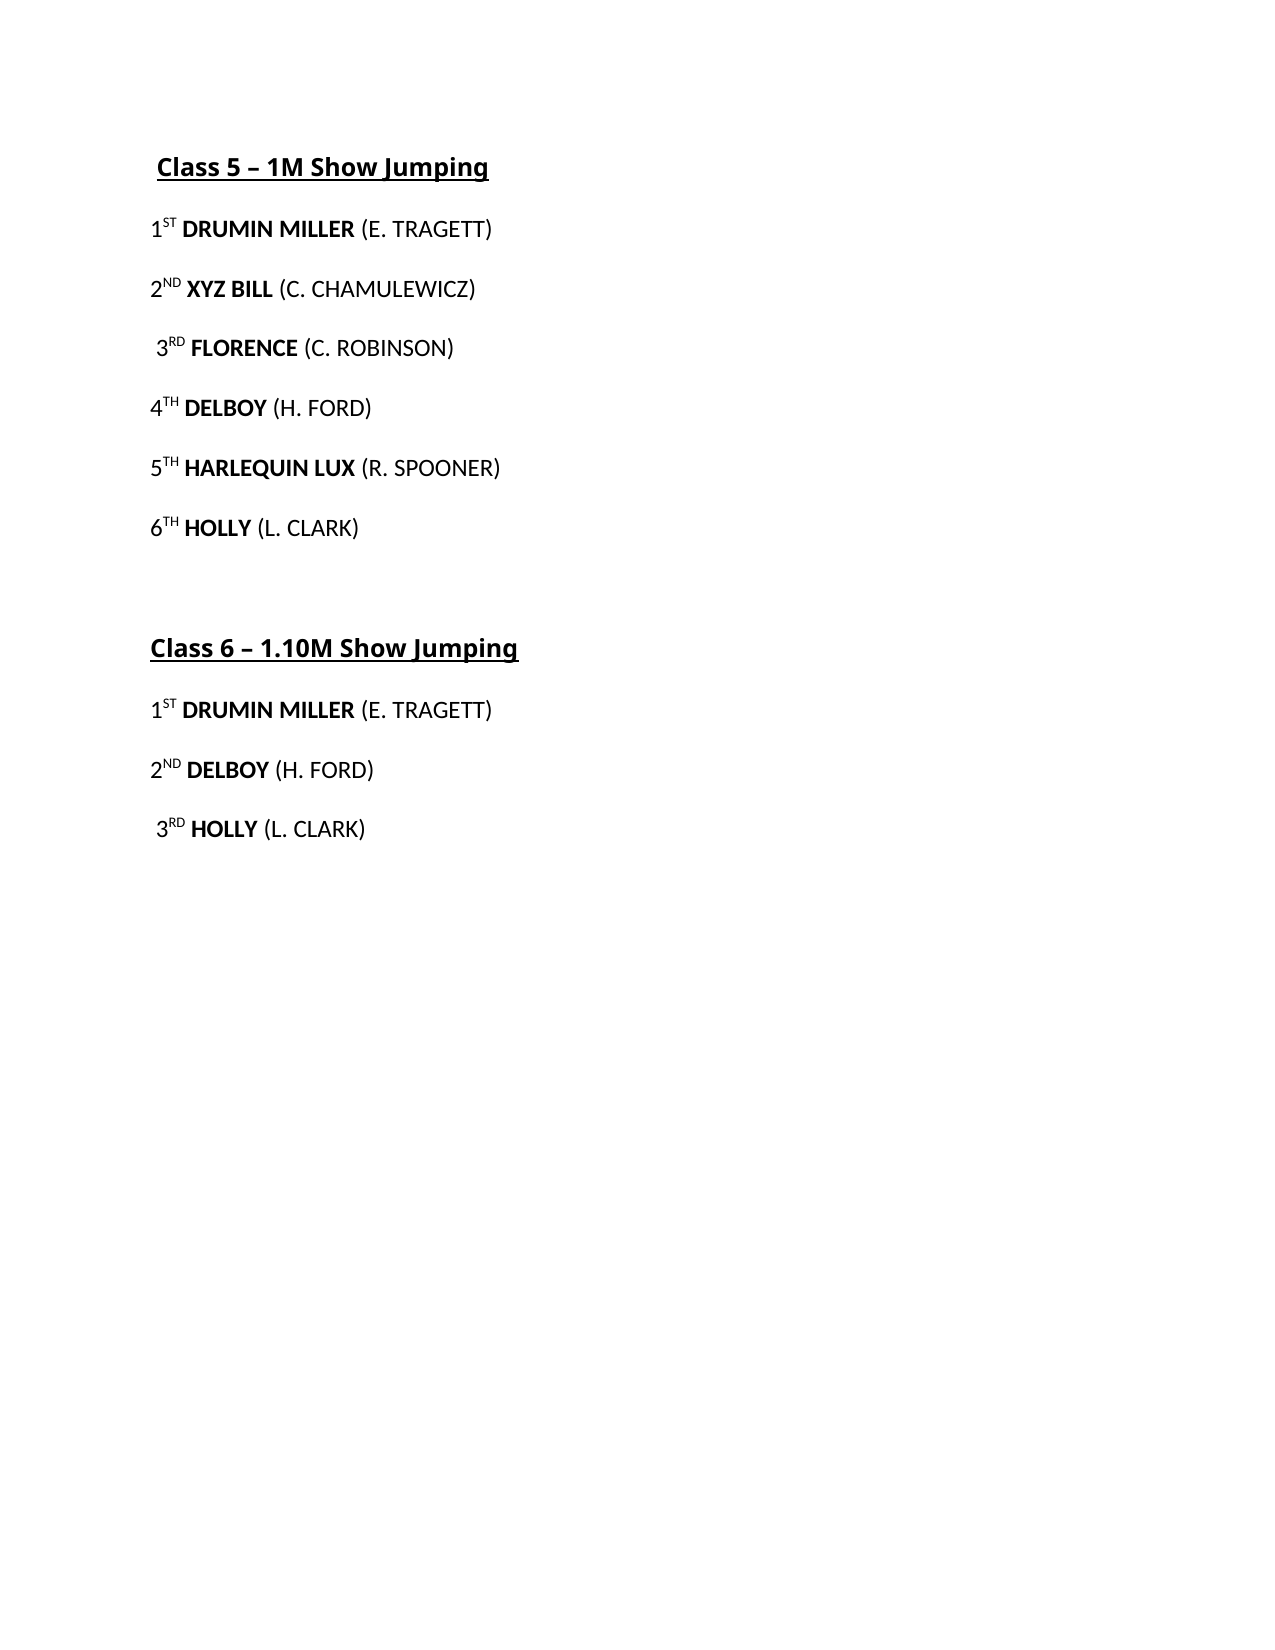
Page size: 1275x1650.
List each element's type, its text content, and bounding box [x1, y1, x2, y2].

text 6TH HOLLY (L. CLARK) [150, 512, 601, 542]
text 1ST DRUMIN MILLER (E. TRAGETT) [150, 694, 601, 725]
text 5TH HARLEQUIN LUX (R. SPOONER) [150, 452, 601, 482]
text 3RD HOLLY (L. CLARK) [150, 814, 601, 844]
text 2ND XYZ BILL (C. CHAMULEWICZ) [150, 273, 601, 303]
text 2ND DELBOY (H. FORD) [150, 754, 601, 784]
text 1ST DRUMIN MILLER (E. TRAGETT) [150, 213, 601, 244]
text 4TH DELBOY (H. FORD) [150, 392, 601, 423]
text Class 5 – 1M Show Jumping [150, 150, 601, 184]
text Class 6 – 1.10M Show Jumping [150, 631, 601, 665]
text 3RD FLORENCE (C. ROBINSON) [150, 333, 601, 363]
